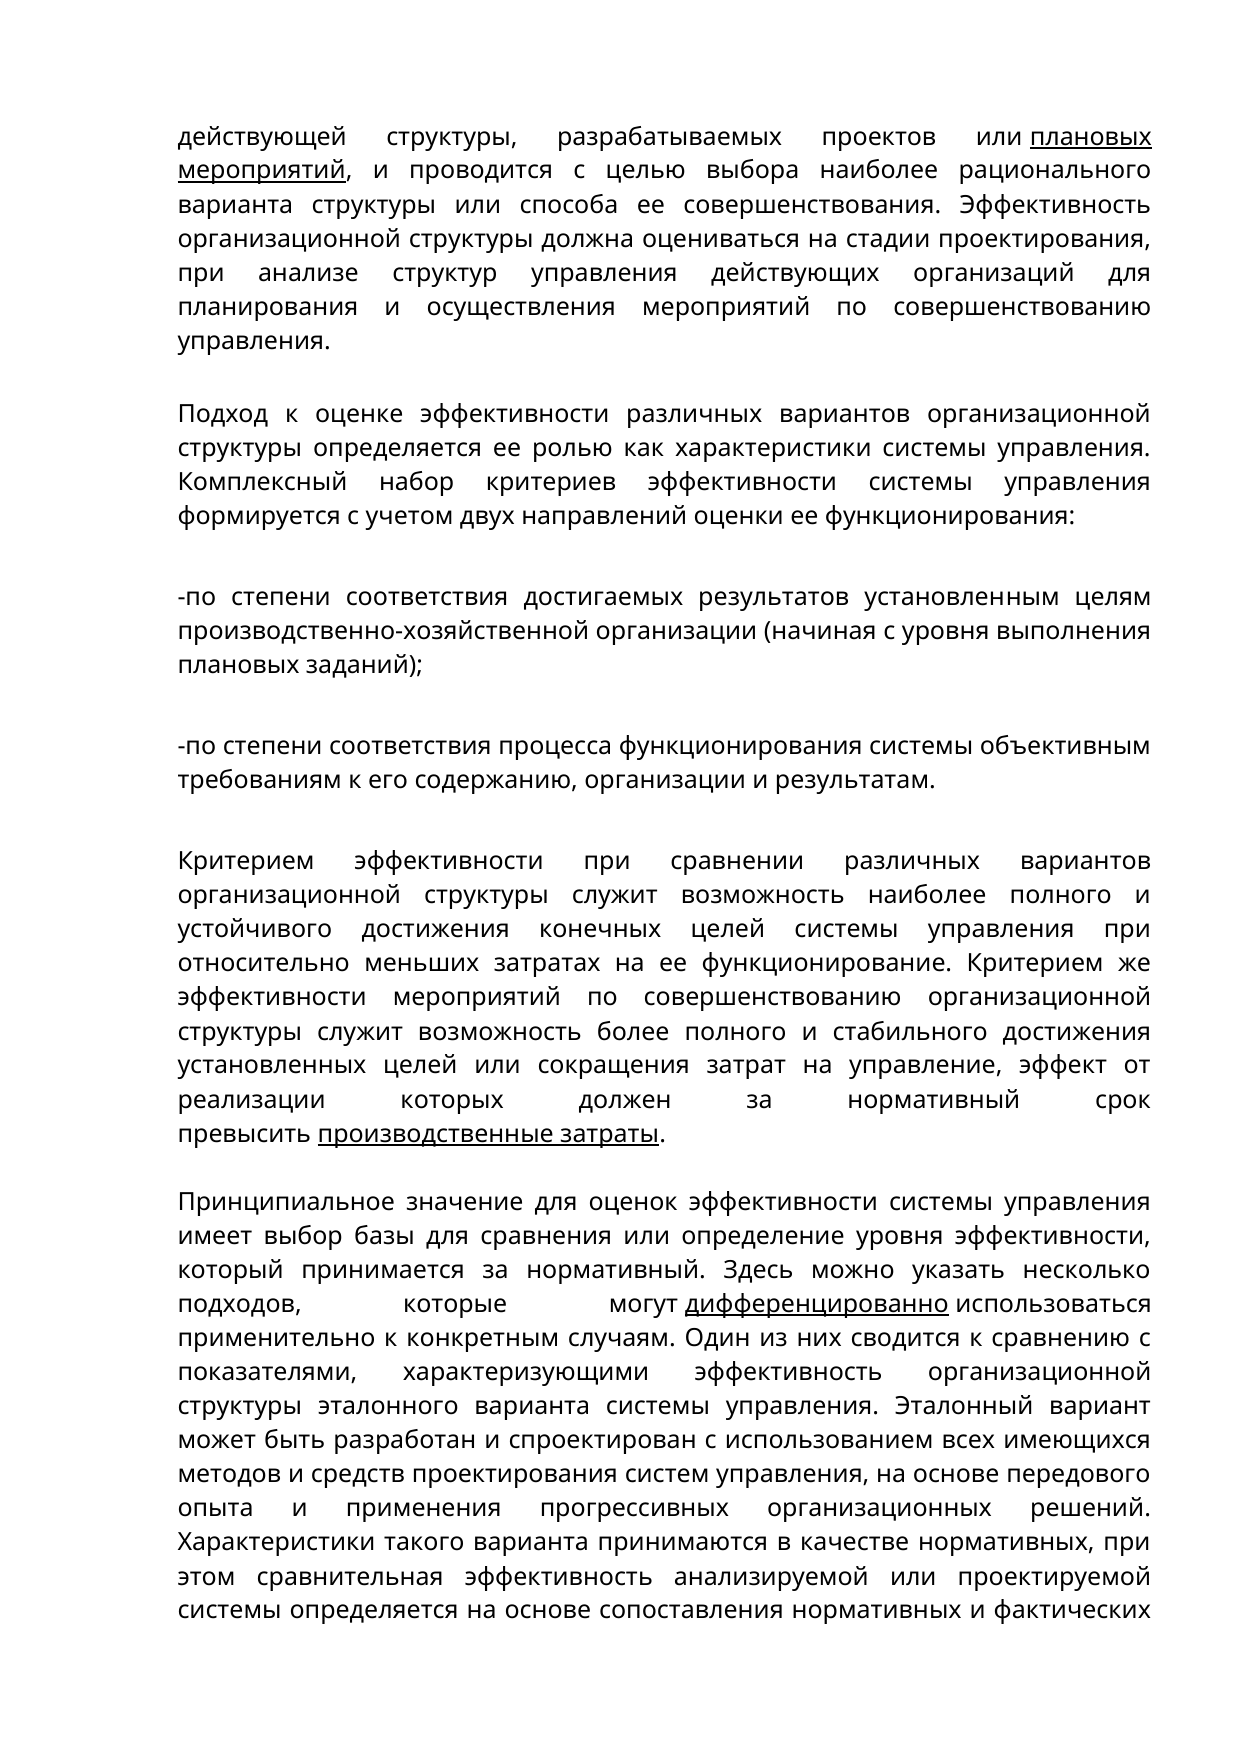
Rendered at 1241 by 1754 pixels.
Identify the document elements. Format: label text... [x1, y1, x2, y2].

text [177, 118, 1152, 357]
text -по степени соответствия процесса функционирования системы объективным требованиям к его содержанию, организации и результатам. [177, 728, 1152, 796]
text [177, 1183, 1152, 1626]
text Критерием эффективности при сравнении различных вариантов организационной структуры служит возможность наиболее полного и устойчивого достижения конечных целей системы управления при относительно меньших затратах на ее функционирование. Критерием же эффективности мероприятий по совершенствованию организационной структуры служит возможность более полного и стабильного достижения установленных целей или сокращения затрат на управление, эффект от реализации которых должен за нормативный срок превысить производственные затраты. [177, 843, 1152, 1149]
text Подход к оценке эффективности различных вариантов организационной структуры определяется ее ролью как характеристики системы управления. Комплексный набор критериев эффективности системы управления формируется с учетом двух направлений оценки ее функционирования: [177, 396, 1152, 532]
text -по степени соответствия достигаемых результатов установленным целям производственно-хозяйственной организации (начиная с уровня выполнения плановых заданий); [177, 579, 1152, 681]
